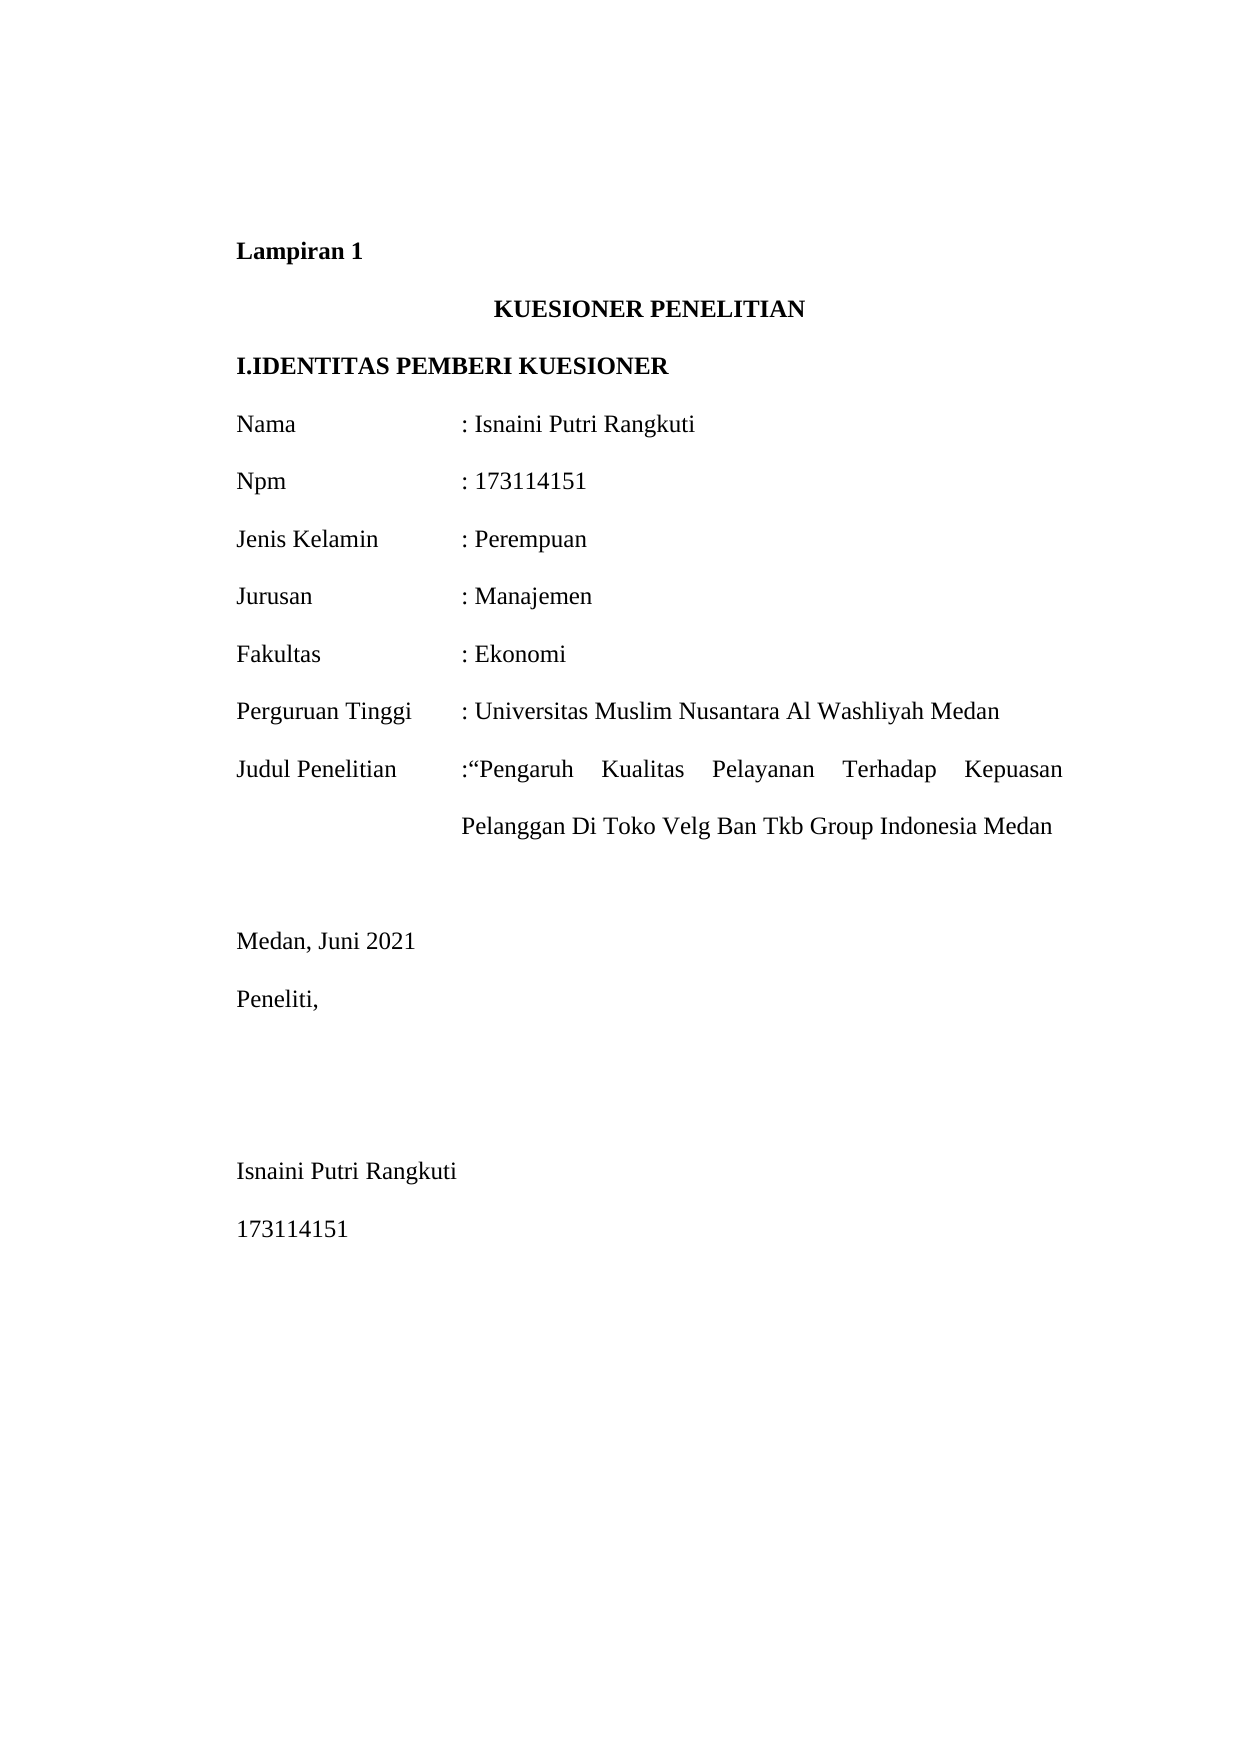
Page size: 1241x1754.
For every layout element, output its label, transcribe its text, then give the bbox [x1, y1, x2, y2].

text Fakultas : Ekonomi [236, 639, 1063, 667]
text Peneliti, [236, 984, 1063, 1012]
text Perguruan Tinggi : Universitas Muslim Nusantara Al Washliyah Medan [236, 696, 1063, 725]
text Isnaini Putri Rangkuti [236, 1156, 1063, 1185]
text Judul Penelitian :“Pengaruh Kualitas Pelayanan Terhadap Kepuasan Pelanggan Di Toko Velg Ban Tkb Group Indonesia Medan [236, 754, 1063, 840]
text KUESIONER PENELITIAN [236, 294, 1063, 322]
text Nama : Isnaini Putri Rangkuti [236, 409, 1063, 437]
text Jurusan : Manajemen [236, 581, 1063, 610]
text Jenis Kelamin : Perempuan [236, 524, 1063, 552]
text Medan, Juni 2021 [236, 926, 1063, 955]
text I.IDENTITAS PEMBERI KUESIONER [236, 351, 1063, 380]
text Npm : 173114151 [236, 466, 1063, 495]
text Lampiran 1 [236, 236, 1063, 265]
text 173114151 [236, 1214, 1063, 1242]
